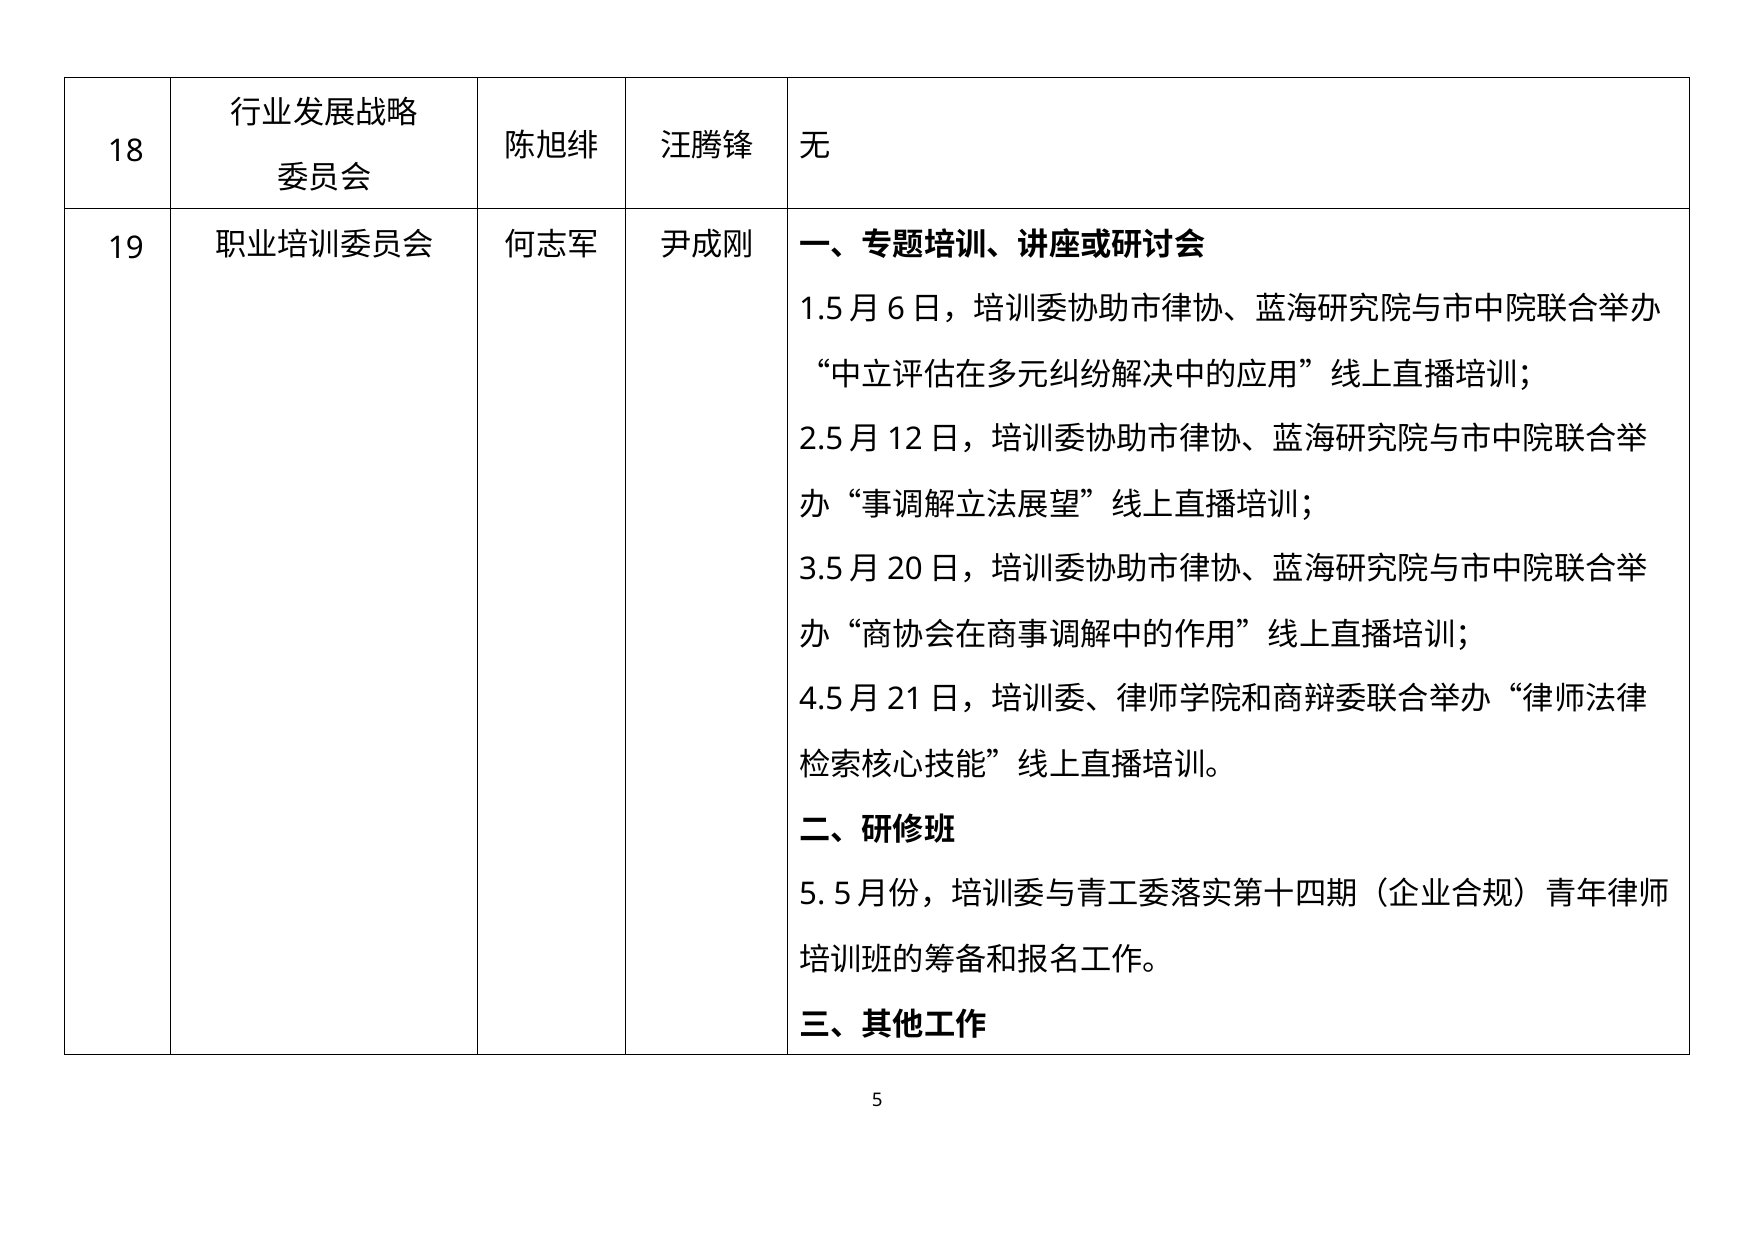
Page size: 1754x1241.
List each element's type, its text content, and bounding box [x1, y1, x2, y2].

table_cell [788, 209, 1689, 1054]
table_cell 何志军 [478, 209, 625, 1054]
table_cell 19 [65, 209, 170, 1054]
table_cell 行业发展战略 委员会 [171, 78, 477, 208]
table_cell 尹成刚 [626, 209, 787, 1054]
table_cell 职业培训委员会 [171, 209, 477, 1054]
table_cell 18 [65, 78, 170, 208]
table_cell 无 [788, 78, 1689, 208]
table_cell 陈旭绯 [478, 78, 625, 208]
table_cell 汪腾锋 [626, 78, 787, 208]
